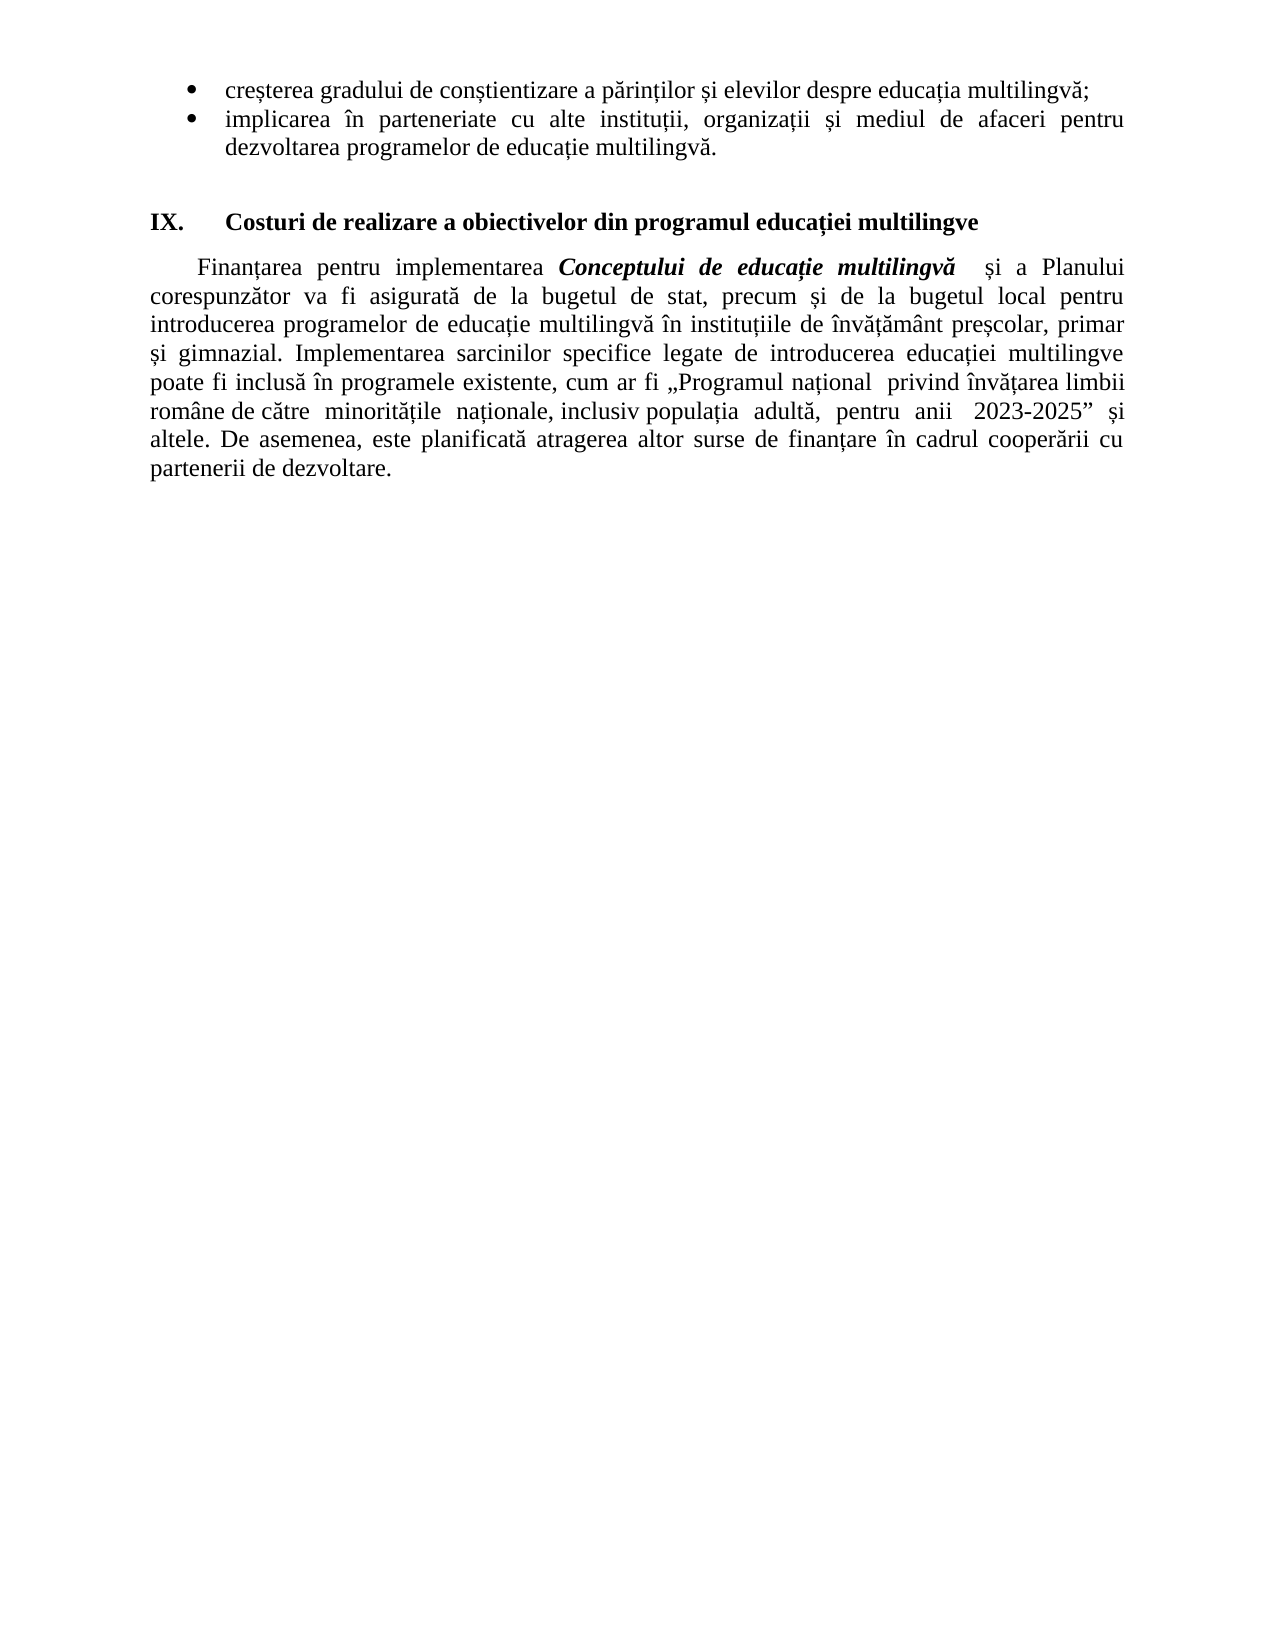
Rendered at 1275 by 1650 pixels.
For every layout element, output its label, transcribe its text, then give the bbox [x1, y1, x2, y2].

list Costuri de realizare a obiectivelor din programul educației multilingve [150, 207, 1125, 235]
list implicarea în parteneriate cu alte instituții, organizații și mediul de afaceri pentru dezvoltarea programelor de educație multilingvă. [187, 104, 1125, 161]
text Finanțarea pentru implementarea Conceptului de educație multilingvă și a Planului corespunzător va fi asigurată de la bugetul de stat, precum și de la bugetul local pentru introducerea programelor de educație multilingvă în instituțiile de învățământ preșcolar, primar și gimnazial. Implementarea sarcinilor specifice legate de introducerea educației multilingve poate fi inclusă în programele existente, cum ar fi „Programul național privind învățarea limbii române de către minoritățile naționale, inclusiv populația adultă, pentru anii 2023-2025” și altele. De asemenea, este planificată atragerea altor surse de finanțare în cadrul cooperării cu partenerii de dezvoltare. [150, 252, 1125, 482]
list creșterea gradului de conștientizare a părinților și elevilor despre educația multilingvă; [187, 75, 1125, 104]
